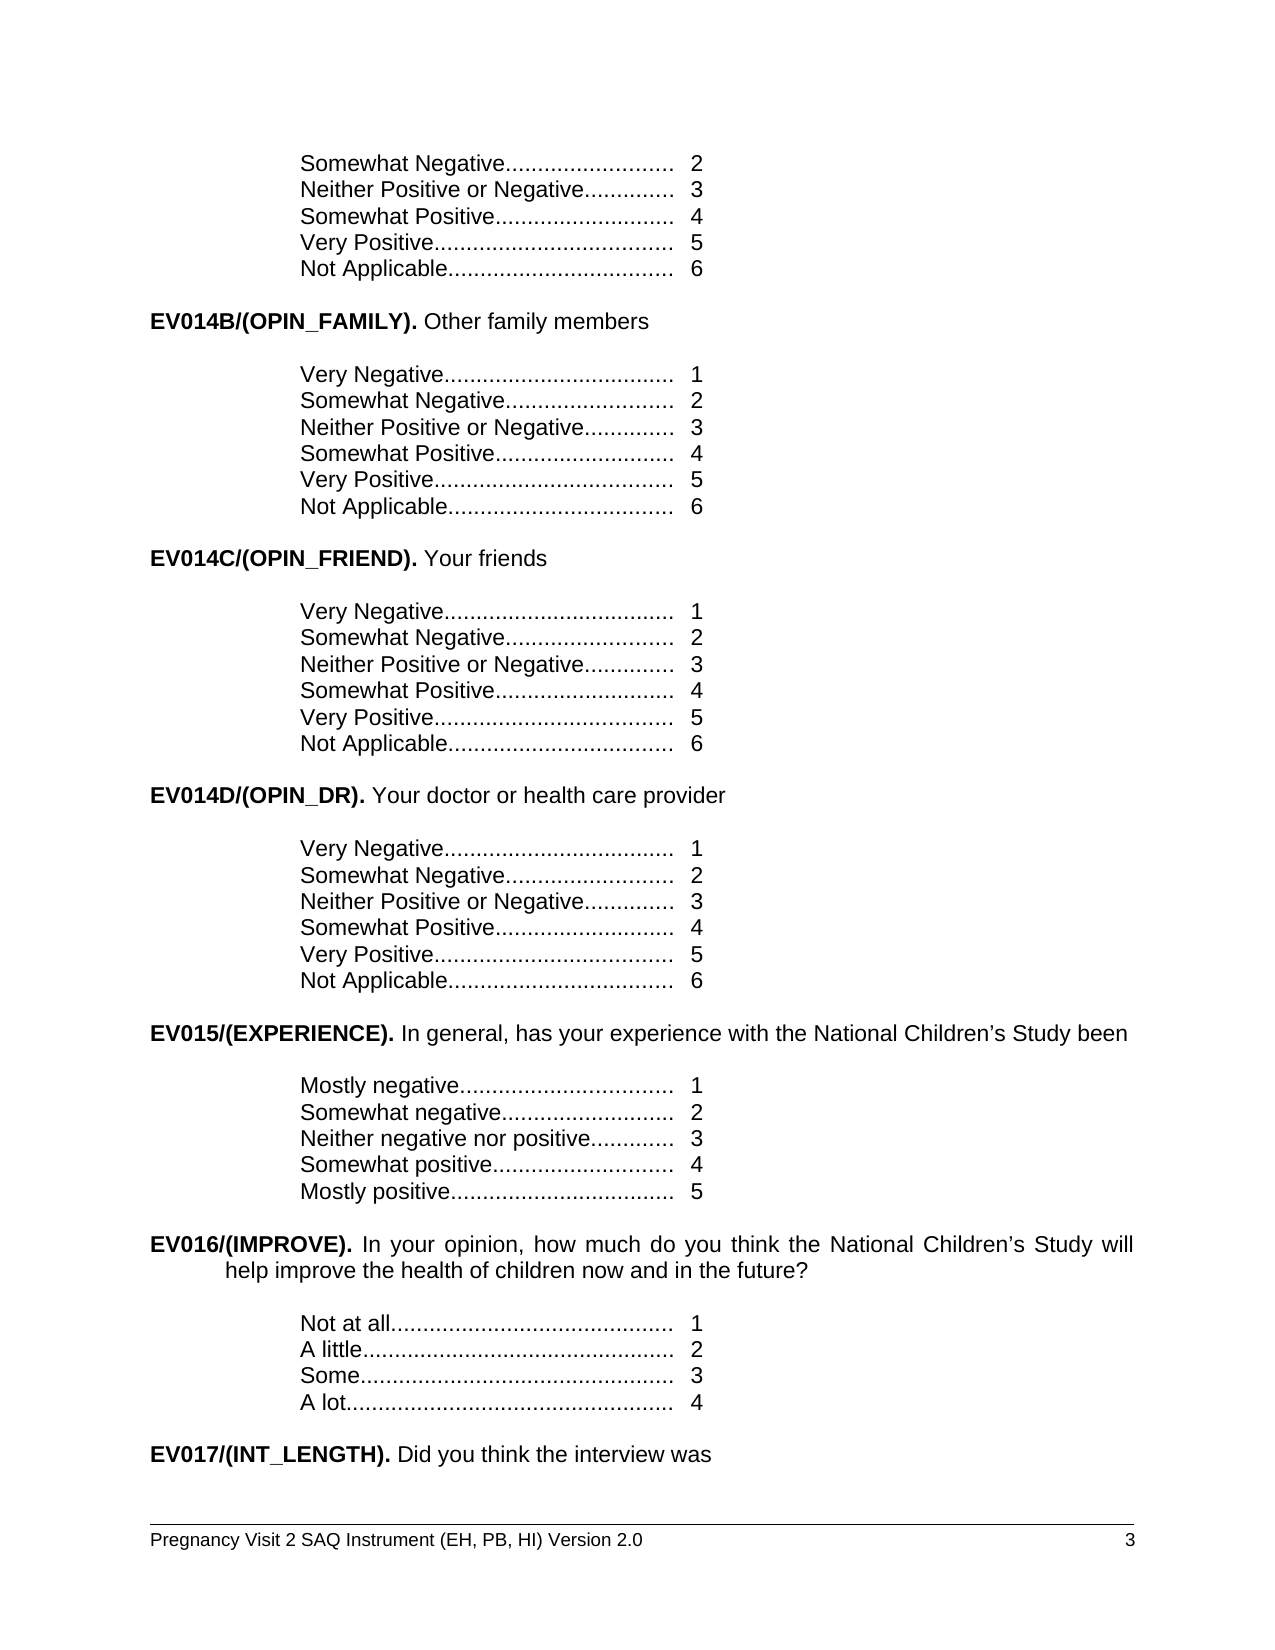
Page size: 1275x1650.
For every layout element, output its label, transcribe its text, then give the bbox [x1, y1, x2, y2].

text Somewhat Negative 2 [300, 387, 1134, 413]
text Not at all 1 [300, 1309, 1134, 1336]
text Very Positive 5 [300, 229, 1134, 255]
text EV015/(EXPERIENCE). In general, has your experience with the National Children’s Study been [150, 1020, 1134, 1046]
text Somewhat Negative 2 [300, 150, 1134, 176]
text Somewhat Positive 4 [300, 203, 1134, 229]
text Mostly negative 1 [300, 1072, 1134, 1099]
text EV014B/(OPIN_FAMILY). Other family members [150, 308, 1134, 334]
text Very Negative 1 [300, 361, 1134, 387]
text Neither Positive or Negative 3 [300, 413, 1134, 440]
text Somewhat Negative 2 [300, 624, 1134, 651]
text A little 2 [300, 1336, 1134, 1362]
text A lot 4 [300, 1389, 1134, 1415]
text Somewhat positive 4 [300, 1151, 1134, 1178]
text Neither negative nor positive 3 [300, 1125, 1134, 1151]
text EV016/(iMPROVe). In your opinion, how much do you think the National Children’s Study will help improve the health of children now and in the future? [150, 1231, 1134, 1283]
text Not Applicable 6 [300, 967, 1134, 993]
text Some 3 [300, 1362, 1134, 1389]
text Somewhat negative 2 [300, 1099, 1134, 1125]
text EV014C/(OPIN_FRIEND). Your friends [150, 545, 1134, 572]
text Neither Positive or Negative 3 [300, 176, 1134, 203]
text Somewhat Positive 4 [300, 677, 1134, 703]
text Somewhat Positive 4 [300, 914, 1134, 941]
text Not Applicable 6 [300, 730, 1134, 756]
text Very Negative 1 [300, 598, 1134, 624]
text Somewhat Negative 2 [300, 862, 1134, 888]
text Neither Positive or Negative 3 [300, 651, 1134, 677]
text Somewhat Positive 4 [300, 440, 1134, 466]
text Very Positive 5 [300, 941, 1134, 967]
text EV017/(INT_LENGTH). Did you think the interview was [150, 1441, 1134, 1468]
text Not Applicable 6 [300, 255, 1134, 282]
text Mostly positive 5 [300, 1178, 1134, 1204]
text Very Positive 5 [300, 703, 1134, 730]
text Not Applicable 6 [300, 493, 1134, 519]
text Neither Positive or Negative 3 [300, 888, 1134, 914]
text Very Positive 5 [300, 466, 1134, 493]
text EV014D/(OPIN_DR). Your doctor or health care provider [150, 782, 1134, 809]
text Very Negative 1 [300, 835, 1134, 862]
